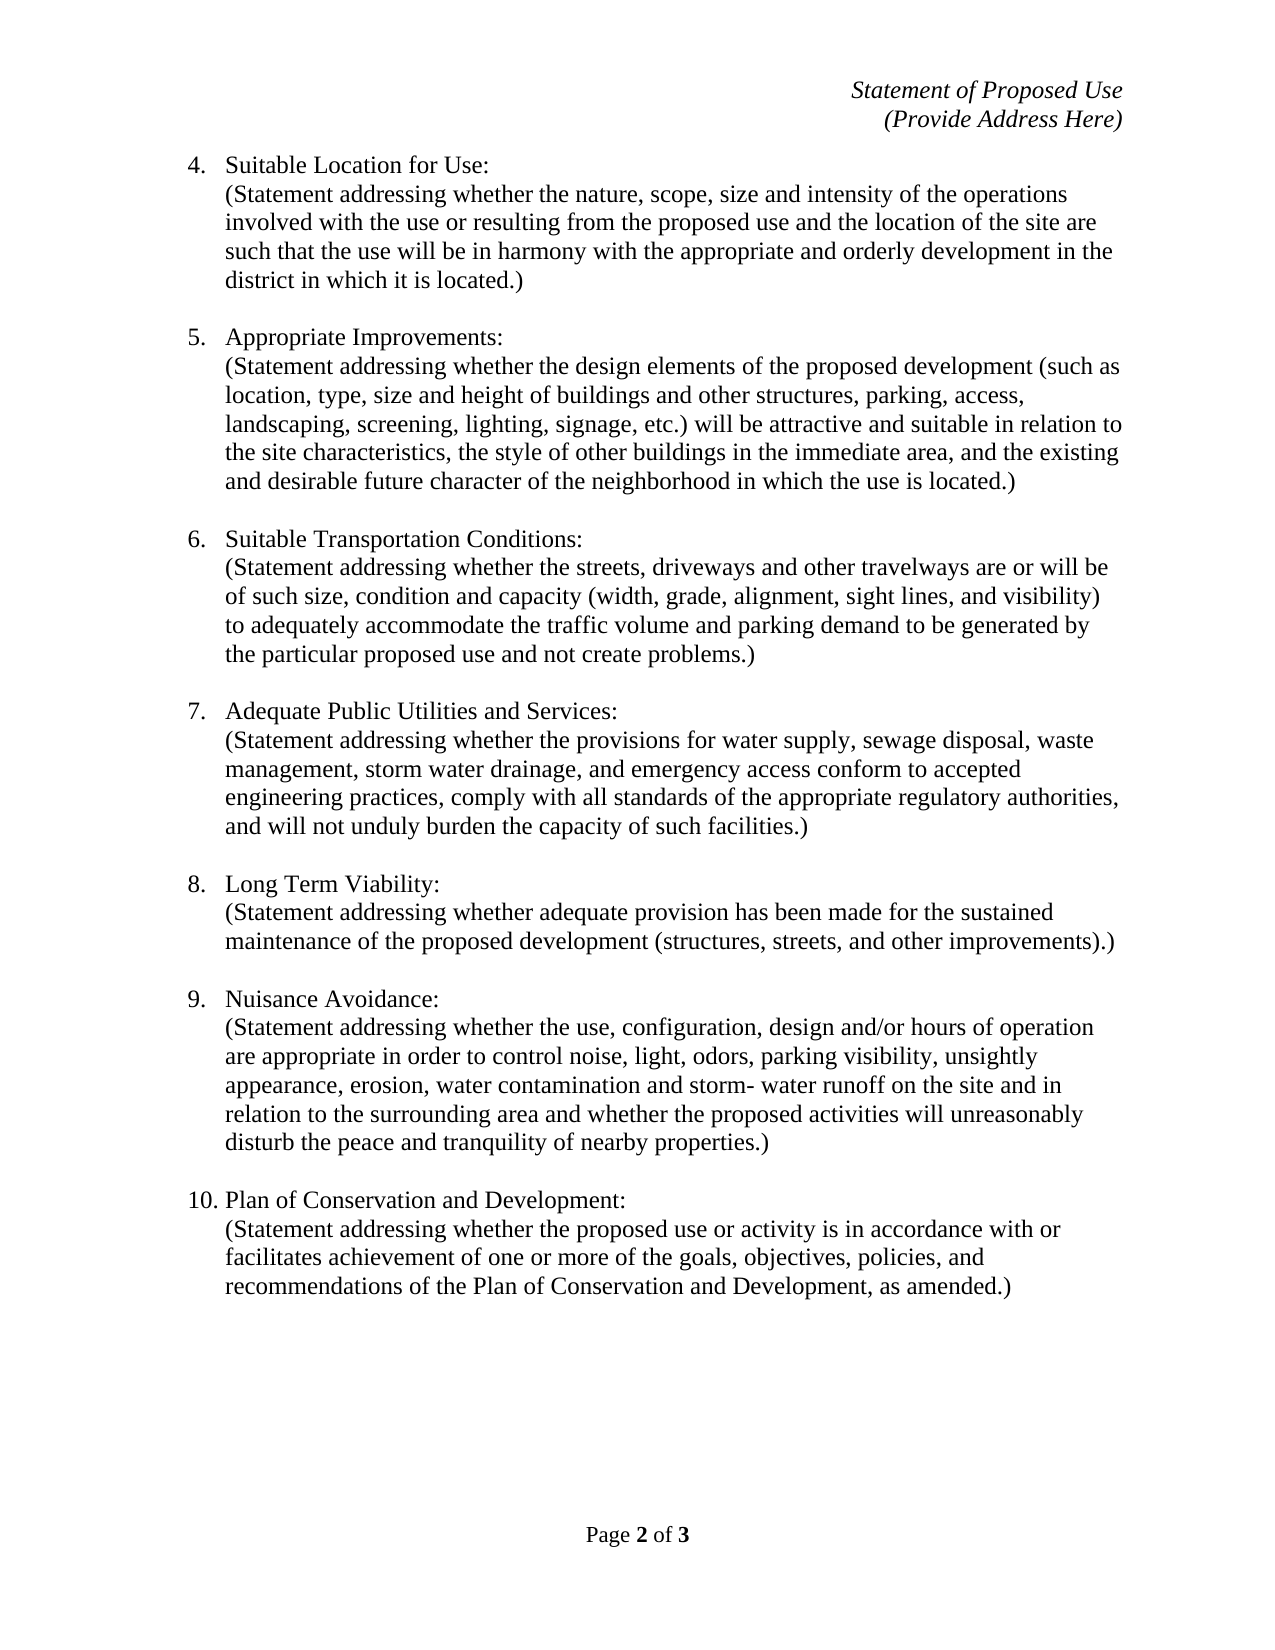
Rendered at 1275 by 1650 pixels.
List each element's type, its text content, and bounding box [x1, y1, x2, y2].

list (Statement addressing whether the use, configuration, design and/or hours of operation are appropriate in order to control noise, light, odors, parking visibility, unsightly appearance, erosion, water contamination and storm‐ water runoff on the site and in relation to the surrounding area and whether the proposed activities will unreasonably disturb the peace and tranquility of nearby properties.) [225, 1012, 1125, 1156]
list (Statement addressing whether the proposed use or activity is in accordance with or facilitates achievement of one or more of the goals, objectives, policies, and recommendations of the Plan of Conservation and Development, as amended.) [225, 1214, 1125, 1300]
list (Statement addressing whether the provisions for water supply, sewage disposal, waste management, storm water drainage, and emergency access conform to accepted engineering practices, comply with all standards of the appropriate regulatory authorities, and will not unduly burden the capacity of such facilities.) [225, 725, 1125, 840]
list (Statement addressing whether adequate provision has been made for the sustained maintenance of the proposed development (structures, streets, and other improvements).) [225, 897, 1125, 955]
list Plan of Conservation and Development: [187, 1185, 1125, 1214]
list Appropriate Improvements: [187, 322, 1125, 351]
list (Statement addressing whether the nature, scope, size and intensity of the operations involved with the use or resulting from the proposed use and the location of the site are such that the use will be in harmony with the appropriate and orderly development in the district in which it is located.) [225, 179, 1125, 294]
list Long Term Viability: [187, 869, 1125, 897]
list Suitable Location for Use: [187, 150, 1125, 179]
list Suitable Transportation Conditions: [187, 524, 1125, 552]
list (Statement addressing whether the streets, driveways and other travelways are or will be of such size, condition and capacity (width, grade, alignment, sight lines, and visibility) to adequately accommodate the traffic volume and parking demand to be generated by the particular proposed use and not create problems.) [225, 552, 1125, 667]
list Nuisance Avoidance: [187, 984, 1125, 1012]
list Adequate Public Utilities and Services: [187, 696, 1125, 725]
list (Statement addressing whether the design elements of the proposed development (such as location, type, size and height of buildings and other structures, parking, access, landscaping, screening, lighting, signage, etc.) will be attractive and suitable in relation to the site characteristics, the style of other buildings in the immediate area, and the existing and desirable future character of the neighborhood in which the use is located.) [225, 351, 1125, 495]
